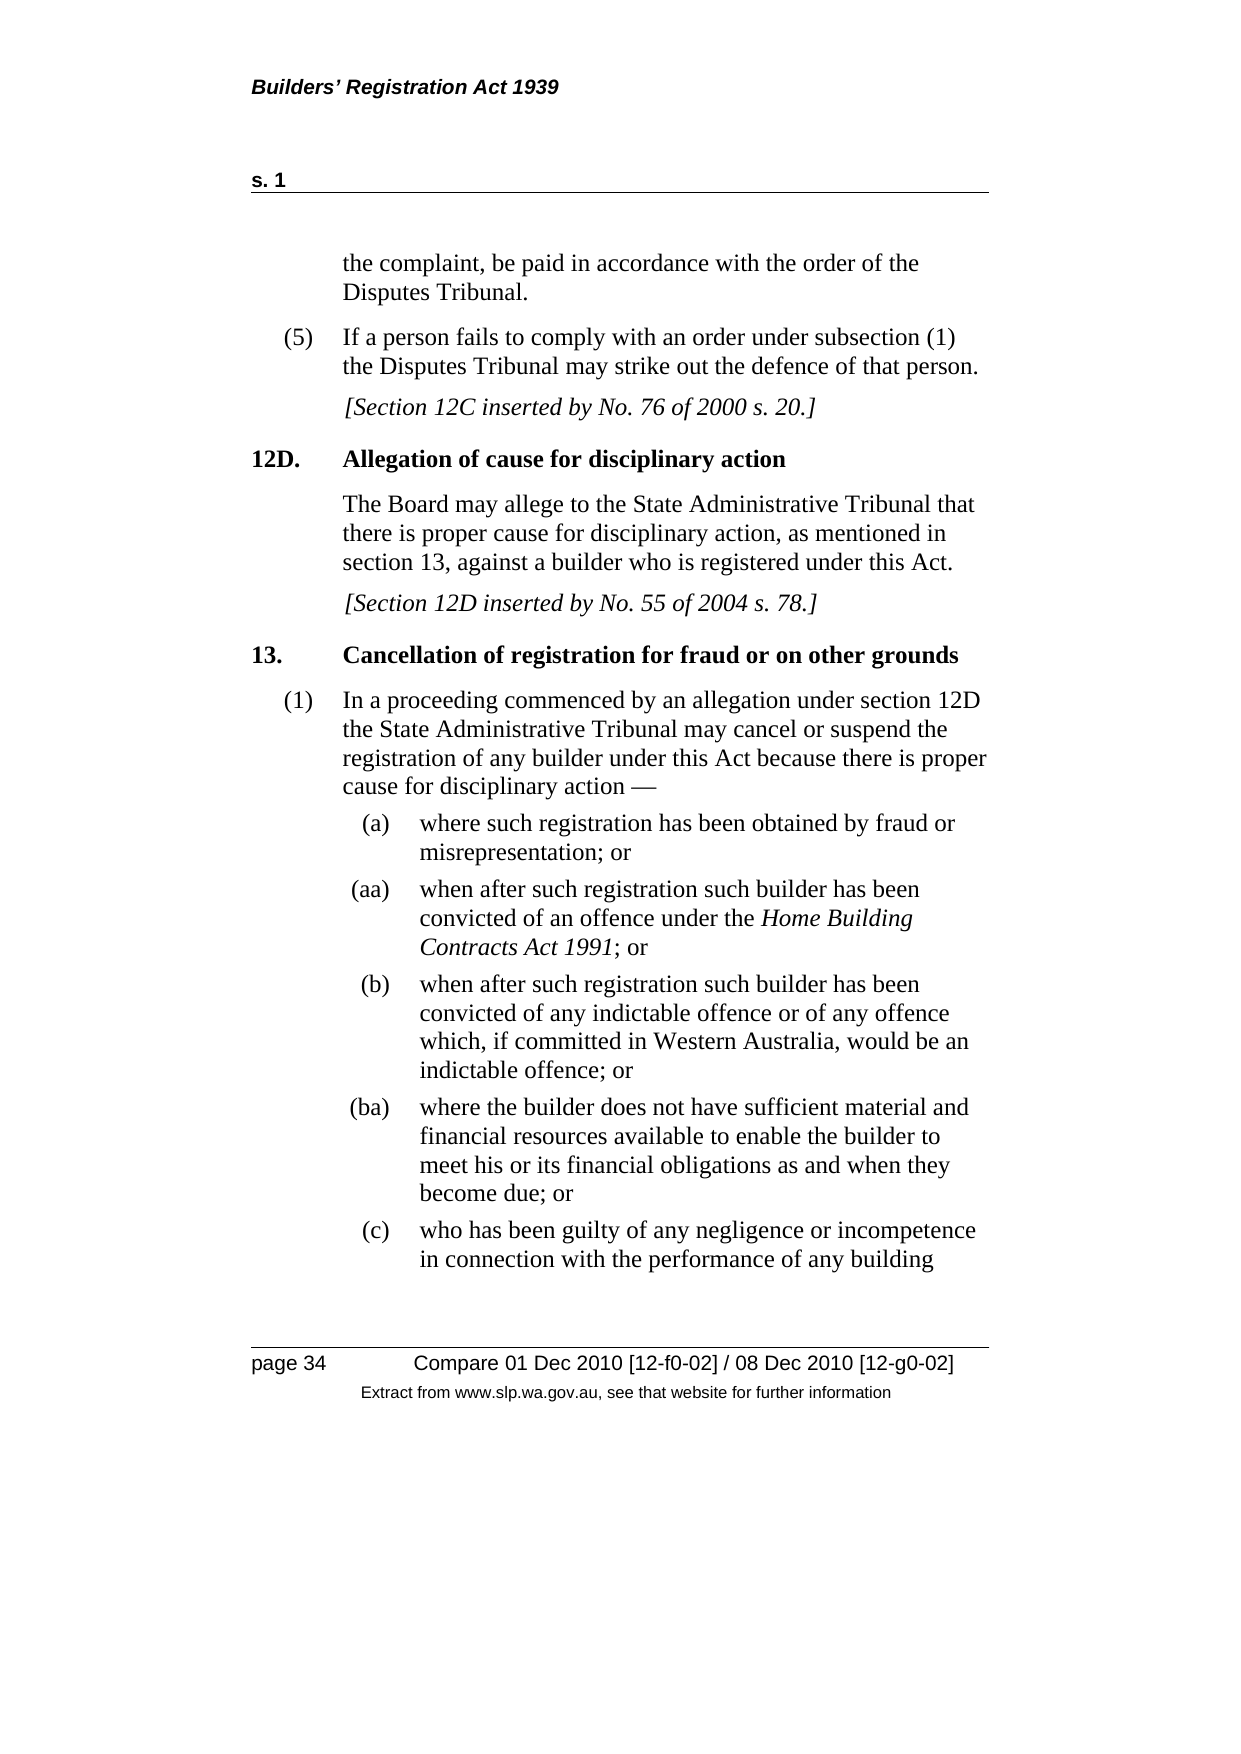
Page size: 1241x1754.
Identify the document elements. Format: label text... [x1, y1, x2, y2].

subtitle 13. Cancellation of registration for fraud or on other grounds [251, 640, 989, 668]
text (1) In a proceeding commenced by an allegation under section 12D the State Administrative Tribunal may cancel or suspend the registration of any builder under this Act because there is proper cause for disciplinary action — [251, 685, 989, 800]
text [251, 248, 989, 306]
text (a) where such registration has been obtained by fraud or misrepresentation; or [251, 808, 989, 866]
text (aa) when after such registration such builder has been convicted of an offence under the Home Building Contracts Act 1991; or [251, 874, 989, 961]
text [Section 12C inserted by No. 76 of 2000 s. 20.] [251, 392, 989, 421]
text (5) If a person fails to comply with an order under subsection (1) the Disputes Tribunal may strike out the defence of that person. [251, 322, 989, 380]
text (ba) where the builder does not have sufficient material and financial resources available to enable the builder to meet his or its financial obligations as and when they become due; or [251, 1092, 989, 1207]
text [Section 12D inserted by No. 55 of 2004 s. 78.] [251, 588, 989, 617]
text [251, 1216, 989, 1273]
text The Board may allege to the State Administrative Tribunal that there is proper cause for disciplinary action, as mentioned in section 13, against a builder who is registered under this Act. [251, 489, 989, 576]
subtitle 12D. Allegation of cause for disciplinary action [251, 444, 989, 473]
text (b) when after such registration such builder has been convicted of any indictable offence or of any offence which, if committed in Western Australia, would be an indictable offence; or [251, 969, 989, 1084]
